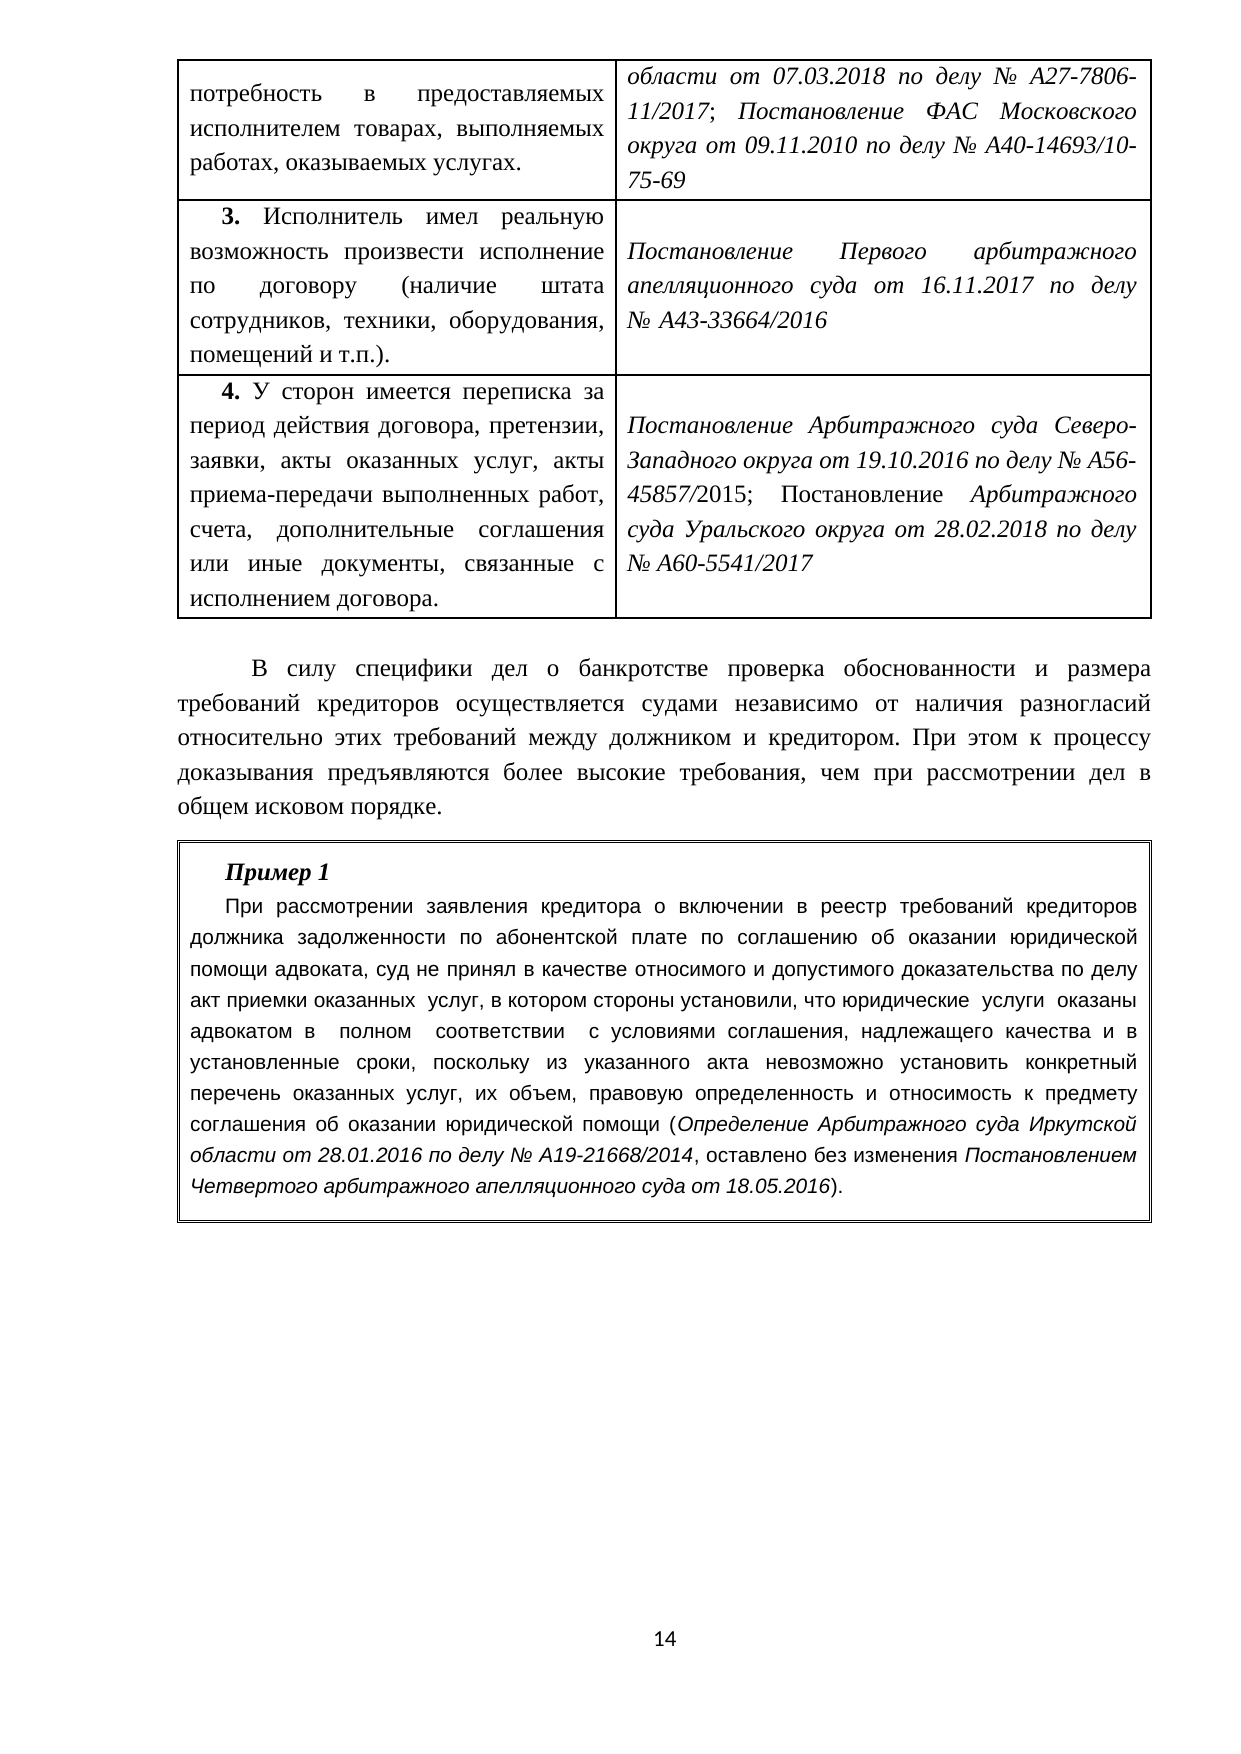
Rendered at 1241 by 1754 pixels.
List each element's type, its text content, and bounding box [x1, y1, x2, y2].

table_cell 3. Исполнитель имел реальную возможность произвести исполнение по договору (наличие штата сотрудников, техники, оборудования, помещений и т.п.). [179, 201, 615, 374]
text В силу специфики дел о банкротстве проверка обоснованности и размера требований кредиторов осуществляется судами независимо от наличия разногласий относительно этих требований между должником и кредитором. При этом к процессу доказывания предъявляются более высокие требования, чем при рассмотрении дел в общем исковом порядке. [177, 653, 1152, 820]
table_header Пример 1 При рассмотрении заявления кредитора о включении в реестр требований кредиторов должника задолженности по абонентской плате по соглашению об оказании юридической помощи адвоката, суд не принял в качестве относимого и допустимого доказательства по делу акт приемки оказанных услуг, в котором стороны установили, что юридические услуги оказаны адвокатом в полном соответствии с условиями соглашения, надлежащего качества и в установленные сроки, поскольку из указанного акта невозможно установить конкретный перечень оказанных услуг, их объем, правовую определенность и относимость к предмету соглашения об оказании юридической помощи (Определение Арбитражного суда Иркутской области от 28.01.2016 по делу № А19-21668/2014, оставлено без изменения Постановлением Четвертого арбитражного апелляционного суда от 18.05.2016). [180, 843, 1149, 1220]
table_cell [617, 61, 1150, 199]
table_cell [179, 61, 615, 199]
table_cell Постановление Первого арбитражного апелляционного суда от 16.11.2017 по делу № А43-33664/2016 [617, 201, 1150, 374]
table_cell 4. У сторон имеется переписка за период действия договора, претензии, заявки, акты оказанных услуг, акты приема-передачи выполненных работ, счета, дополнительные соглашения или иные документы, связанные с исполнением договора. [179, 376, 615, 617]
table_cell Постановление Арбитражного суда Северо-Западного округа от 19.10.2016 по делу № А56-45857/2015; Постановление Арбитражного суда Уральского округа от 28.02.2018 по делу № А60-5541/2017 [617, 376, 1150, 617]
